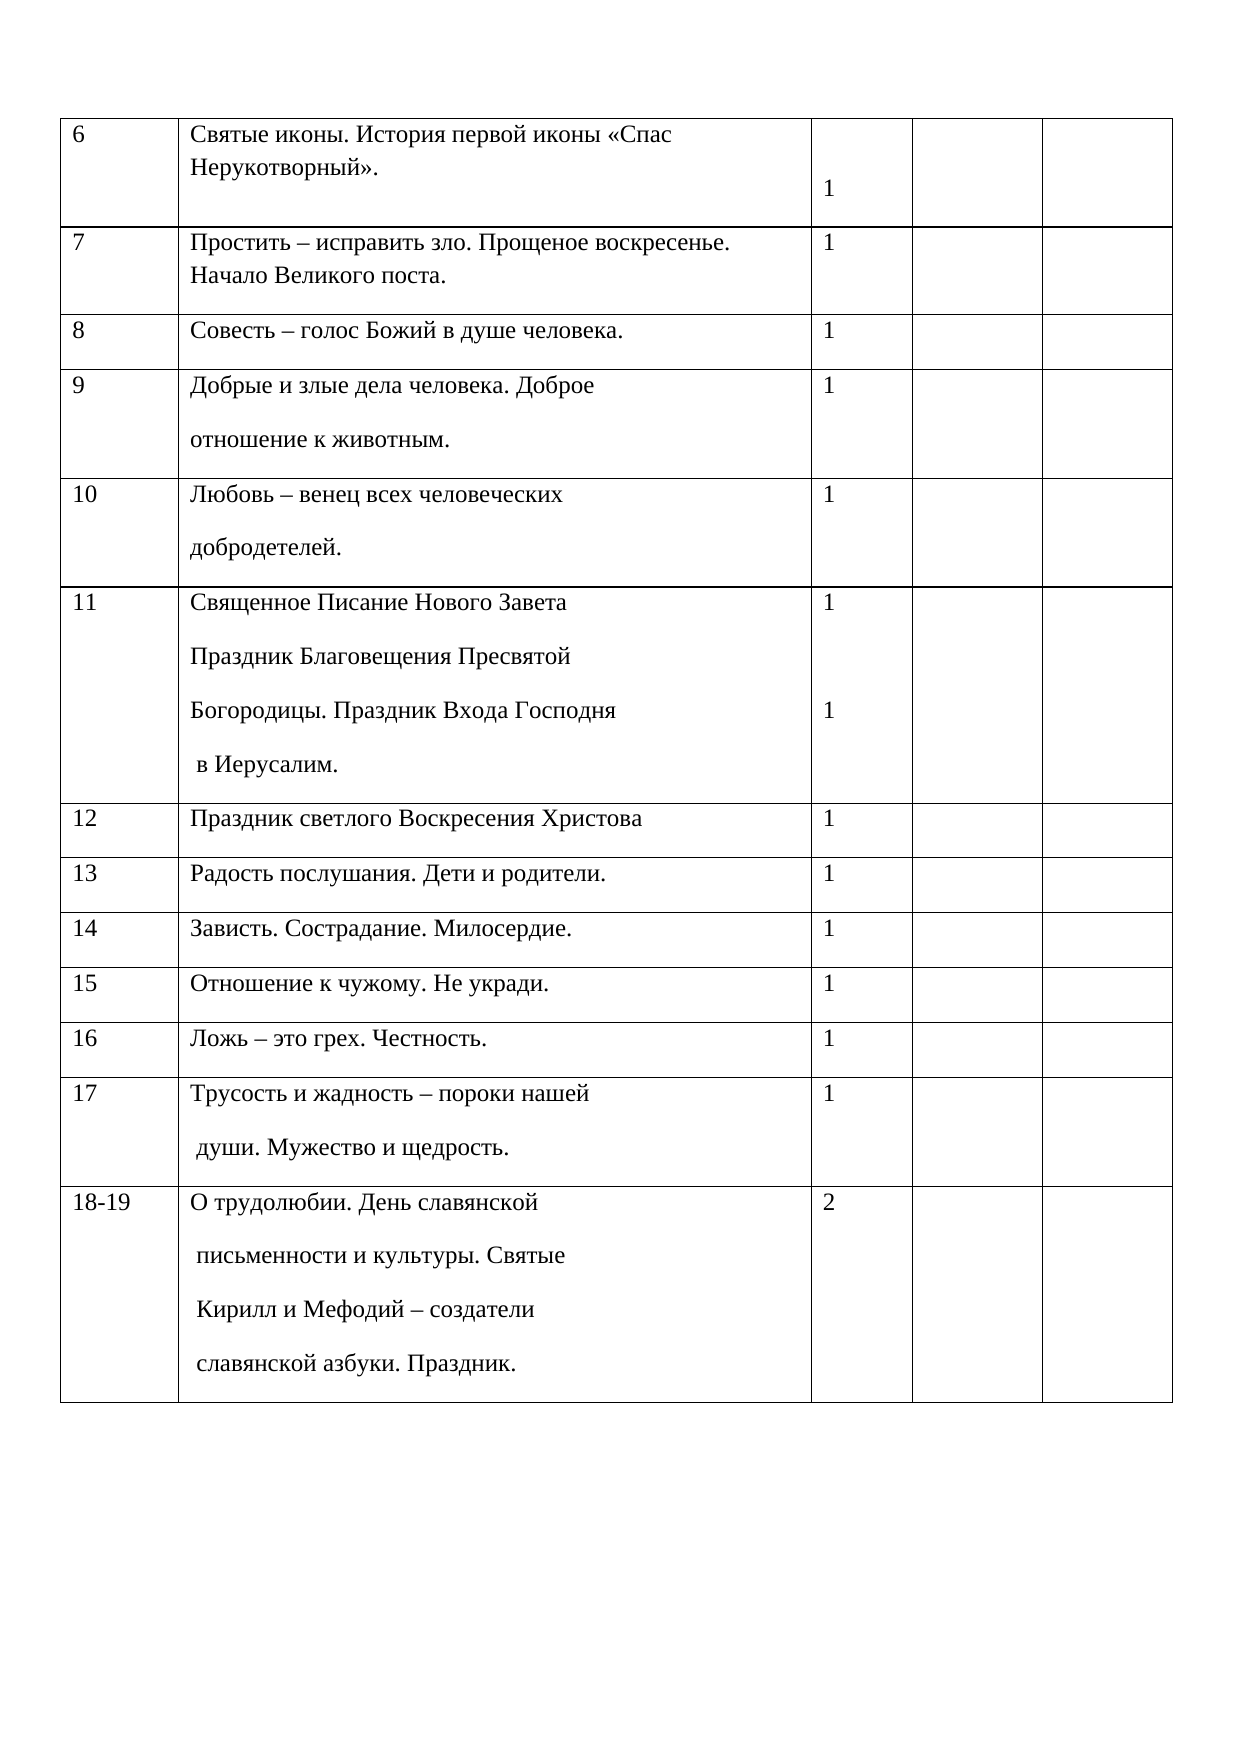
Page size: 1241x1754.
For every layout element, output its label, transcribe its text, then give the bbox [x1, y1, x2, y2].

table_cell 1 [812, 1078, 912, 1186]
table_cell [1043, 370, 1172, 478]
table_cell 7 [61, 228, 178, 314]
table_cell 1 [812, 1023, 912, 1077]
table_cell [913, 858, 1042, 912]
table_cell Простить – исправить зло. Прощеное воскресенье. Начало Великого поста. [179, 228, 811, 314]
table_cell [1043, 315, 1172, 369]
table_cell [1043, 1023, 1172, 1077]
table_cell Праздник светлого Воскресения Христова [179, 804, 811, 857]
table_cell 1 [812, 479, 912, 586]
table_cell 18-19 [61, 1187, 178, 1402]
table_cell Любовь – венец всех человеческих добродетелей. [179, 479, 811, 586]
table_cell О трудолюбии. День славянской письменности и культуры. Святые Кирилл и Мефодий – создатели славянской азбуки. Праздник. [179, 1187, 811, 1402]
table_cell [913, 588, 1042, 802]
table_cell Трусость и жадность – пороки нашей души. Мужество и щедрость. [179, 1078, 811, 1186]
table_cell [913, 1078, 1042, 1186]
table_cell Отношение к чужому. Не укради. [179, 968, 811, 1022]
table_cell 1 [812, 804, 912, 857]
table_cell [913, 913, 1042, 967]
table_cell Священное Писание Нового Завета Праздник Благовещения Пресвятой Богородицы. Праздник Входа Господня в Иерусалим. [179, 588, 811, 802]
table_cell [1043, 1078, 1172, 1186]
table_cell [1043, 913, 1172, 967]
table_cell 17 [61, 1078, 178, 1186]
table_cell [913, 1187, 1042, 1402]
table_cell 11 [61, 588, 178, 802]
table_cell 1 [812, 315, 912, 369]
table_cell Радость послушания. Дети и родители. [179, 858, 811, 912]
table_cell [1043, 804, 1172, 857]
table_cell Ложь – это грех. Честность. [179, 1023, 811, 1077]
table_cell [913, 315, 1042, 369]
table_cell [913, 1023, 1042, 1077]
table_cell 6 [61, 119, 178, 226]
table_cell [913, 119, 1042, 226]
table_cell Зависть. Сострадание. Милосердие. [179, 913, 811, 967]
table_cell [1043, 228, 1172, 314]
table_cell [913, 370, 1042, 478]
table_cell Добрые и злые дела человека. Доброе отношение к животным. [179, 370, 811, 478]
table_cell [1043, 119, 1172, 226]
table_cell [913, 804, 1042, 857]
table_cell 1 1 [812, 588, 912, 802]
table_cell 2 [812, 1187, 912, 1402]
table_cell [1043, 968, 1172, 1022]
table_cell 13 [61, 858, 178, 912]
table_cell Совесть – голос Божий в душе человека. [179, 315, 811, 369]
table_cell 15 [61, 968, 178, 1022]
table_cell [1043, 858, 1172, 912]
table_cell [913, 968, 1042, 1022]
table_cell 10 [61, 479, 178, 586]
table_cell 16 [61, 1023, 178, 1077]
table_cell 12 [61, 804, 178, 857]
table_cell [1043, 588, 1172, 802]
table_cell Святые иконы. История первой иконы «Спас Нерукотворный». [179, 119, 811, 226]
table_cell 1 [812, 119, 912, 226]
table_cell 1 [812, 370, 912, 478]
table_cell 1 [812, 968, 912, 1022]
table_cell 1 [812, 913, 912, 967]
table_cell [1043, 1187, 1172, 1402]
table_cell 9 [61, 370, 178, 478]
table_cell 14 [61, 913, 178, 967]
table_cell 8 [61, 315, 178, 369]
table_cell [913, 479, 1042, 586]
table_cell 1 [812, 858, 912, 912]
table_cell 1 [812, 228, 912, 314]
table_cell [913, 228, 1042, 314]
table_cell [1043, 479, 1172, 586]
